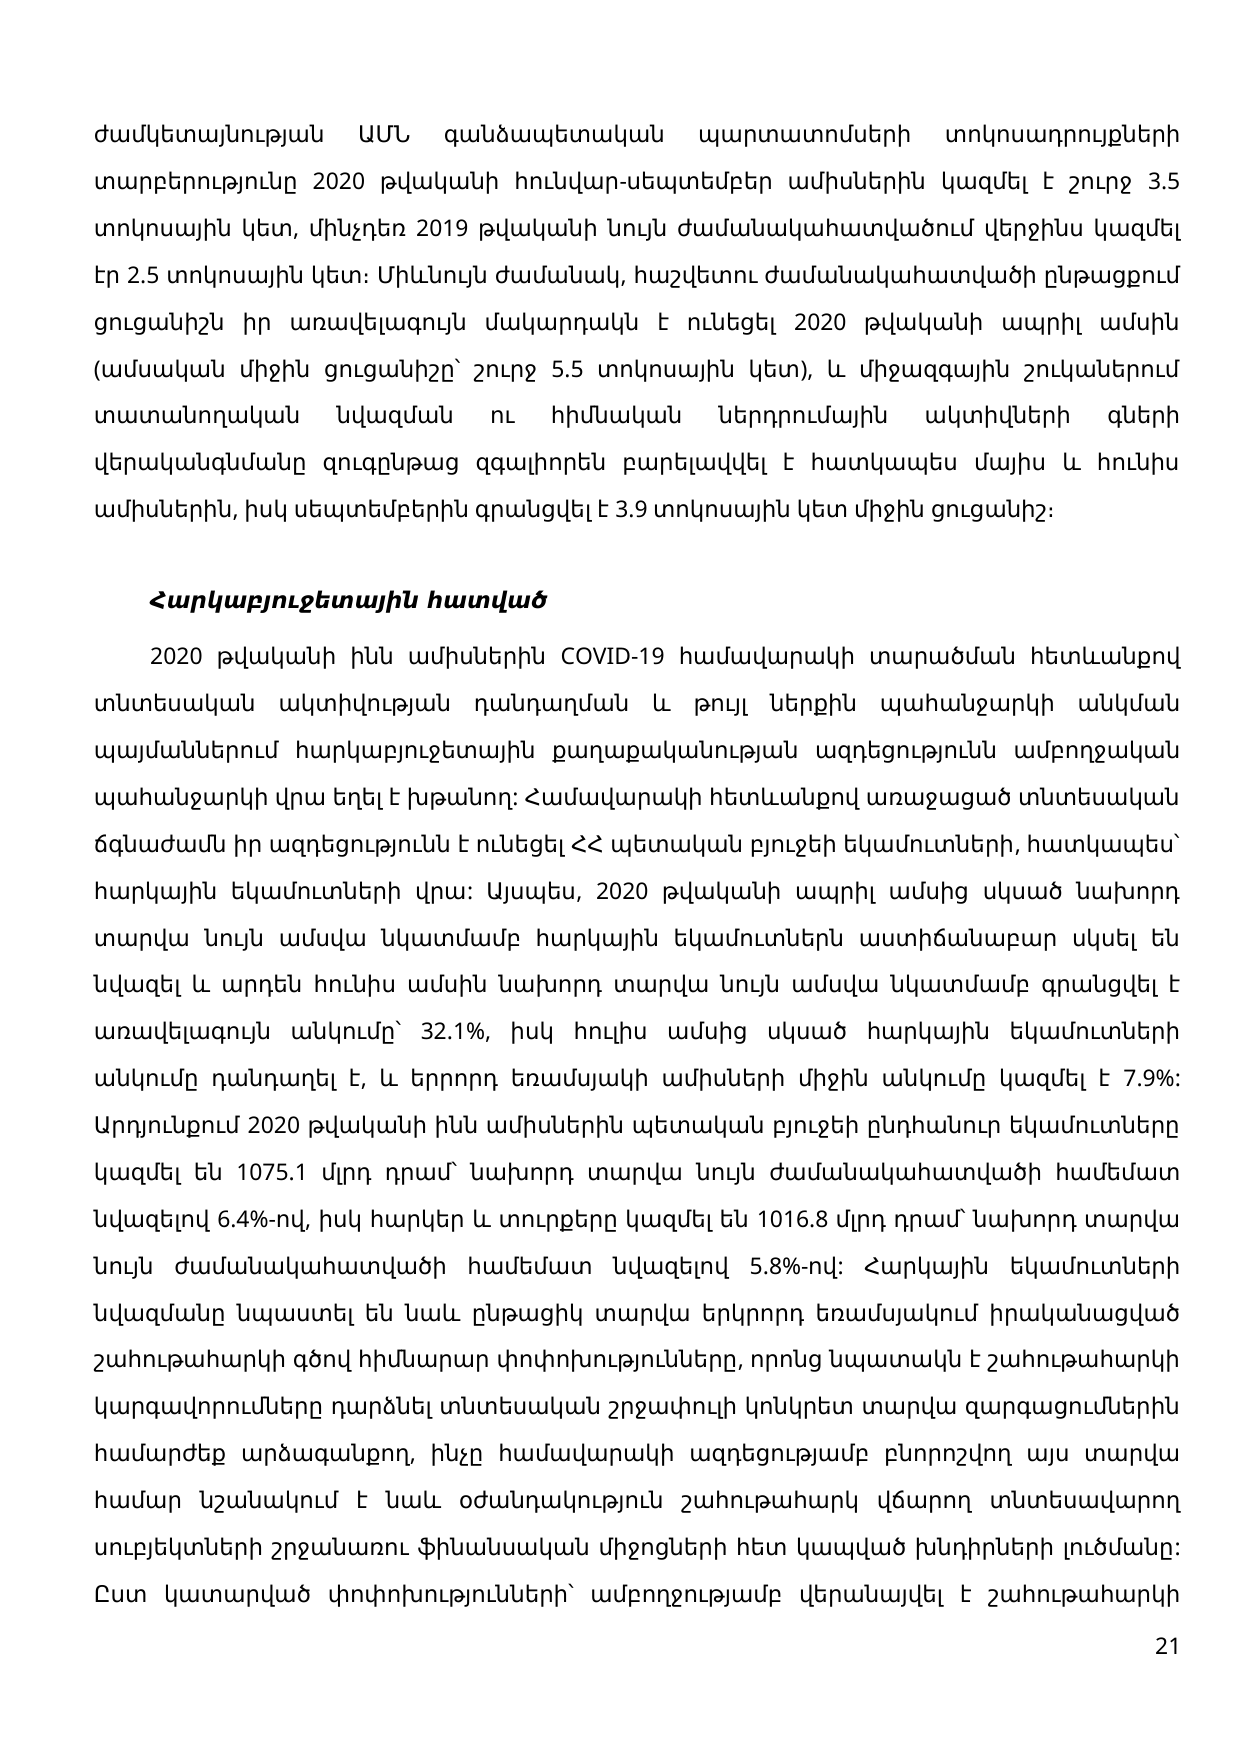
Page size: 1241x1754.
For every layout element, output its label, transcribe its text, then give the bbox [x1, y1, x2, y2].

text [94, 640, 1181, 1609]
text Հարկաբյուջետային հատված [94, 587, 1181, 613]
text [94, 118, 1181, 524]
